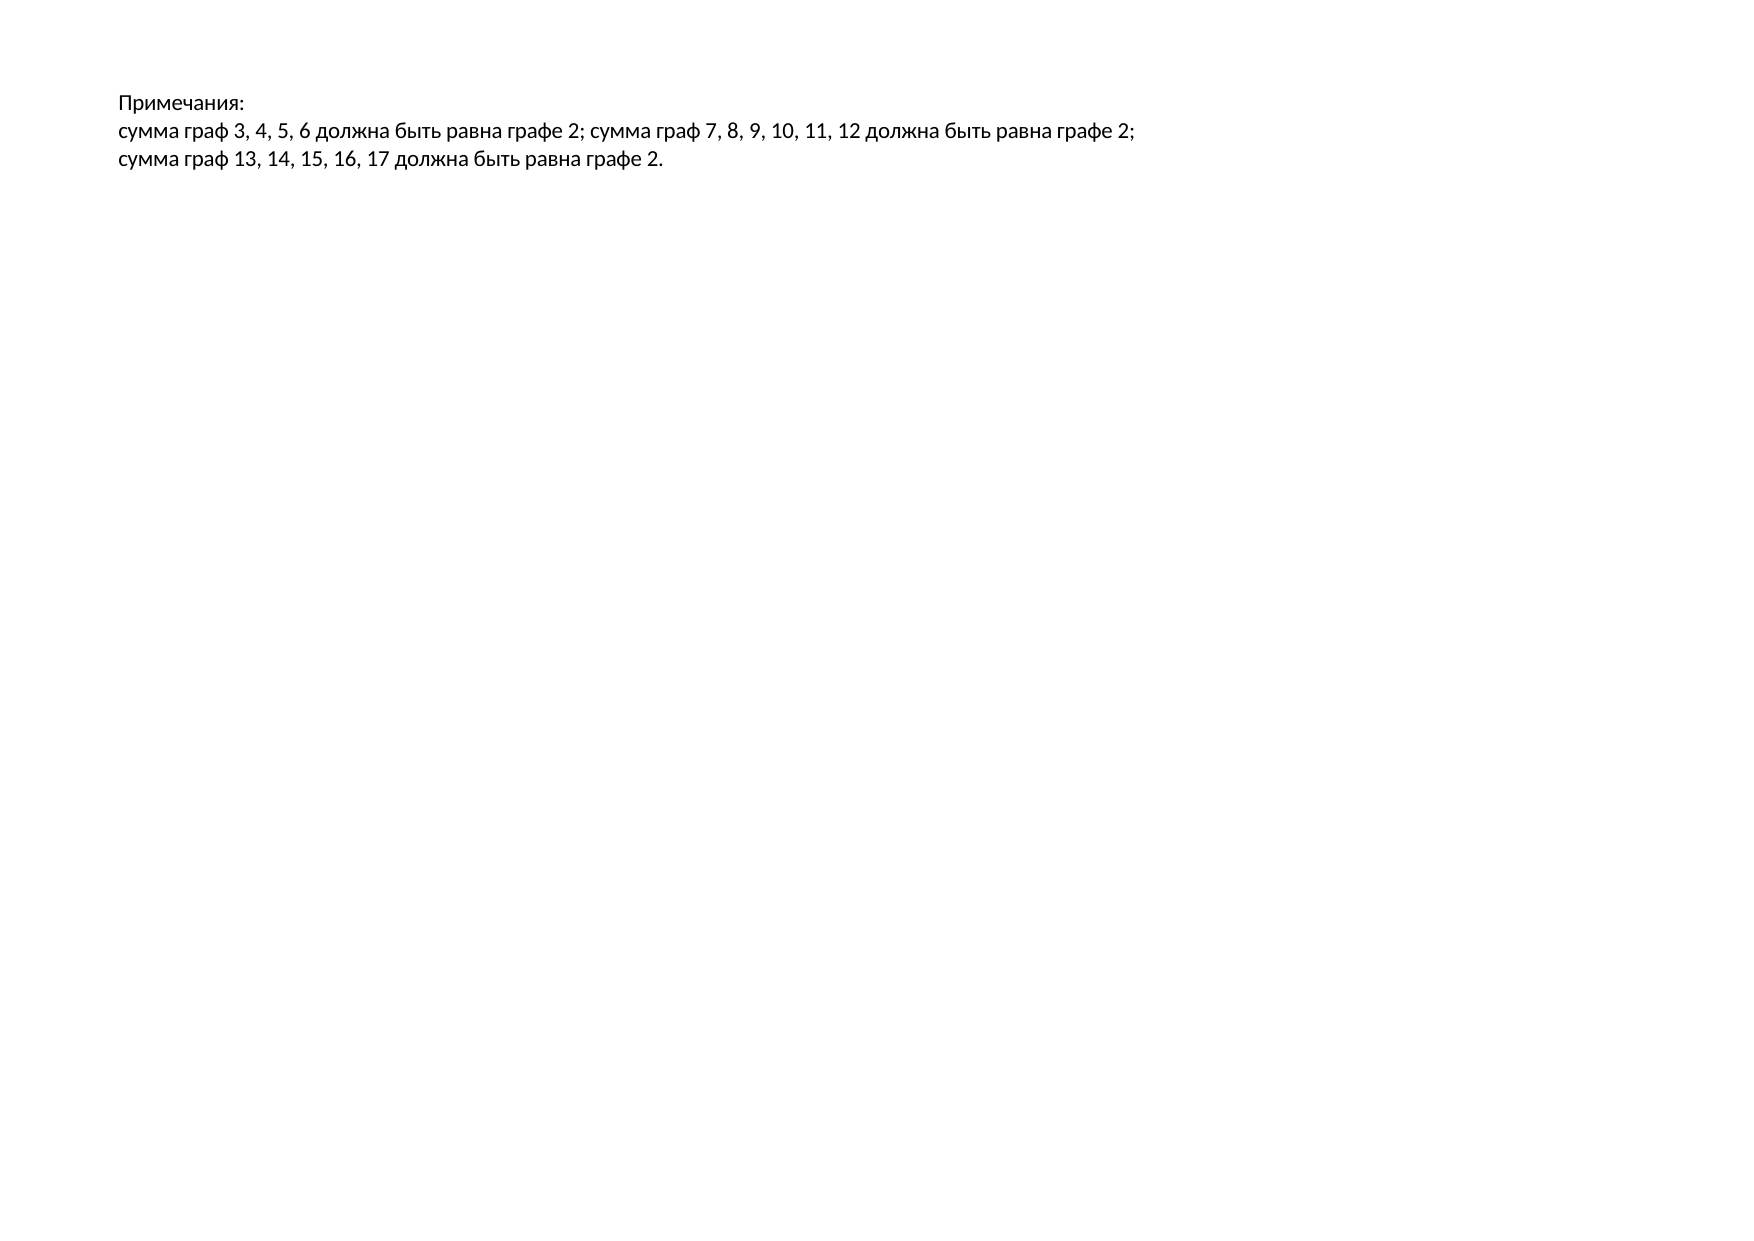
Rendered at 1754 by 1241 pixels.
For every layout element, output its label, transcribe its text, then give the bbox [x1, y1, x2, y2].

text Примечания: [118, 88, 1636, 117]
text сумма граф 13, 14, 15, 16, 17 должна быть равна графе 2. [118, 144, 1636, 173]
text сумма граф 3, 4, 5, 6 должна быть равна графе 2; сумма граф 7, 8, 9, 10, 11, 12 должна быть равна графе 2; [118, 117, 1636, 144]
